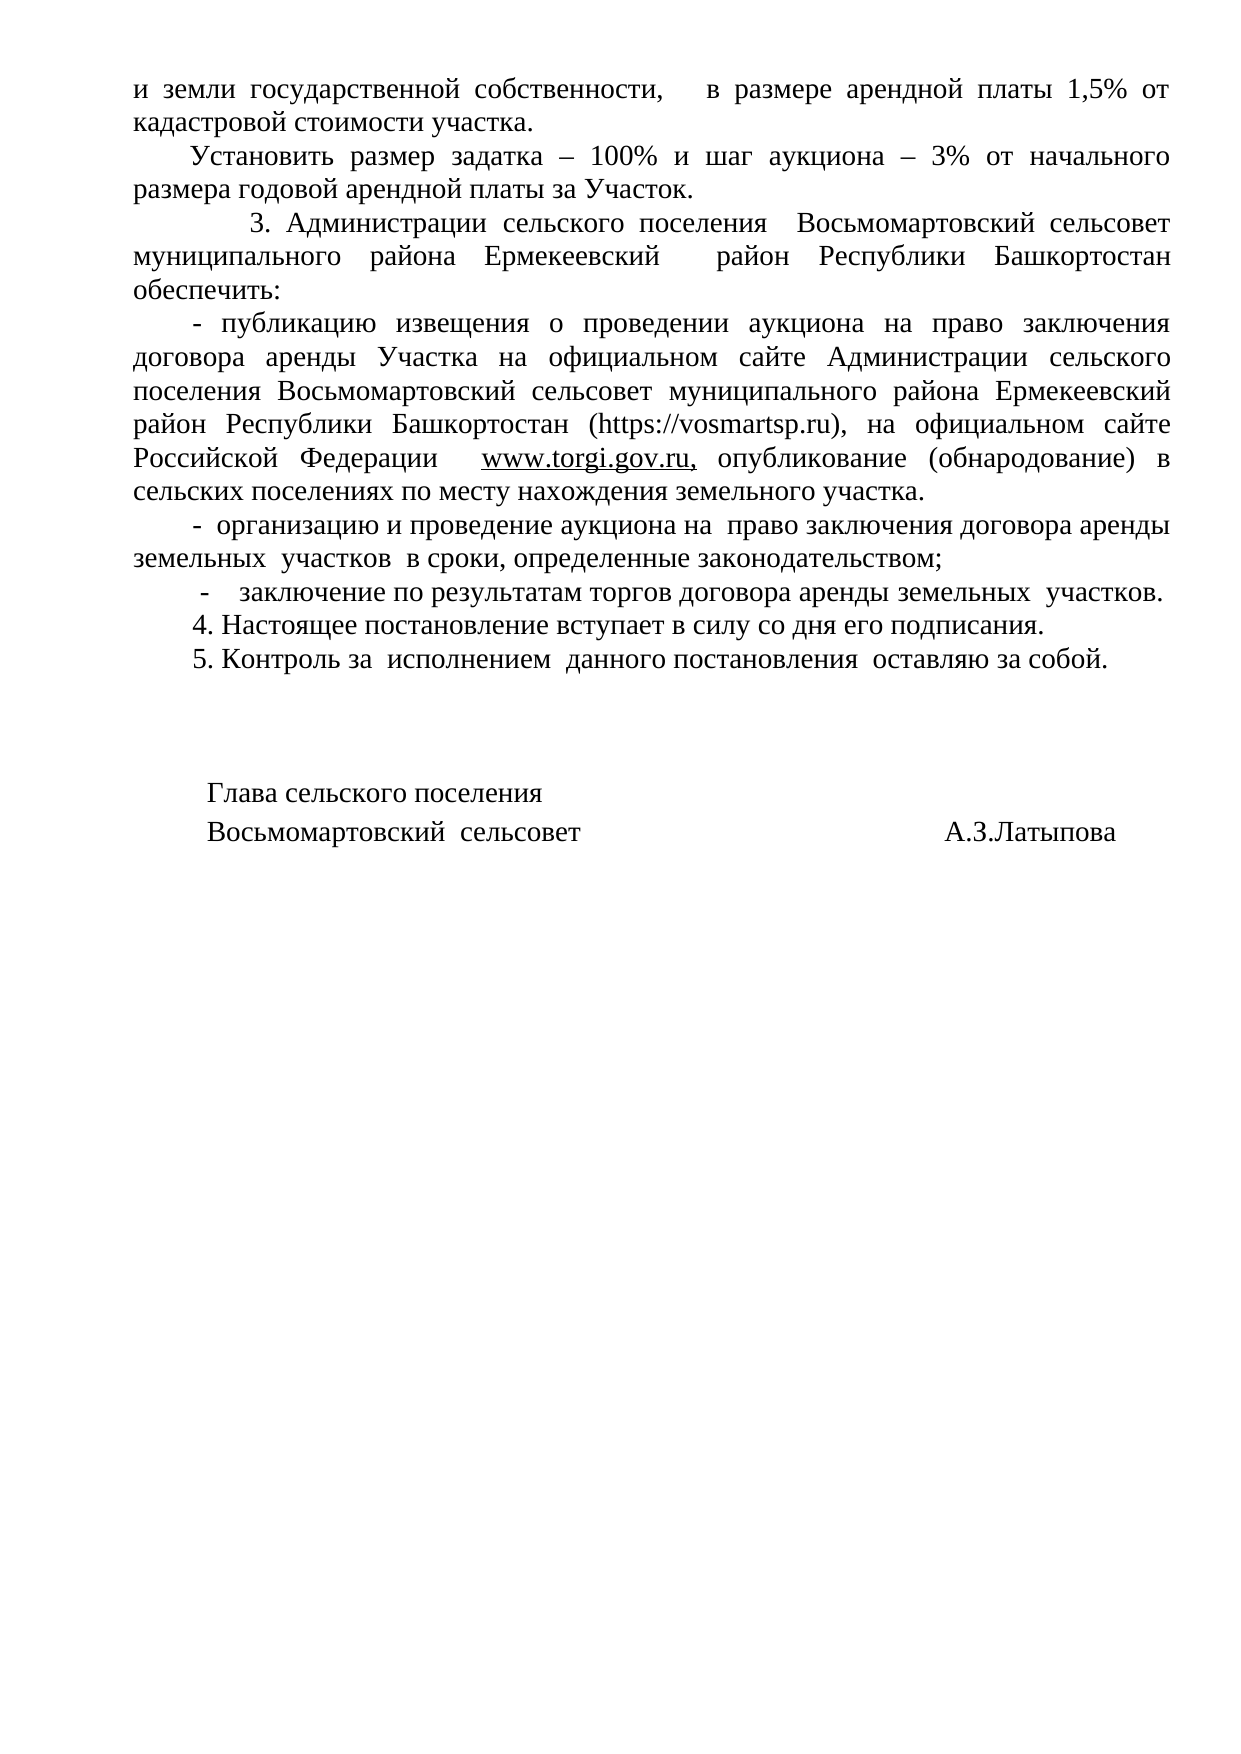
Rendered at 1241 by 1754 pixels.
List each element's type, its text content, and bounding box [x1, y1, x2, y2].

text Глава сельского поселения [133, 775, 1141, 809]
text - организацию и проведение аукциона на право заключения договора аренды земельных участков в сроки, определенные законодательством; [133, 507, 1171, 574]
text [133, 71, 1171, 138]
text - заключение по результатам торгов договора аренды земельных участков. 4. Настоящее постановление вступает в силу со дня его подписания. [133, 574, 1171, 641]
text Восьмомартовский сельсовет А.З.Латыпова [133, 814, 1171, 847]
text - публикацию извещения о проведении аукциона на право заключения договора аренды Участка на официальном сайте Администрации сельского поселения Восьмомартовский сельсовет муниципального района Ермекеевский район Республики Башкортостан (https://vosmartsp.ru), на официальном сайте Российской Федерации www.torgi.gov.ru, опубликование (обнародование) в сельских поселениях по месту нахождения земельного участка. [133, 306, 1171, 507]
text 5. Контроль за исполнением данного постановления оставляю за собой. [133, 641, 1171, 674]
text Установить размер задатка – 100% и шаг аукциона – 3% от начального размера годовой арендной платы за Участок. [133, 138, 1171, 205]
text 3. Администрации сельского поселения Восьмомартовский сельсовет муниципального района Ермекеевский район Республики Башкортостан обеспечить: [133, 205, 1171, 306]
